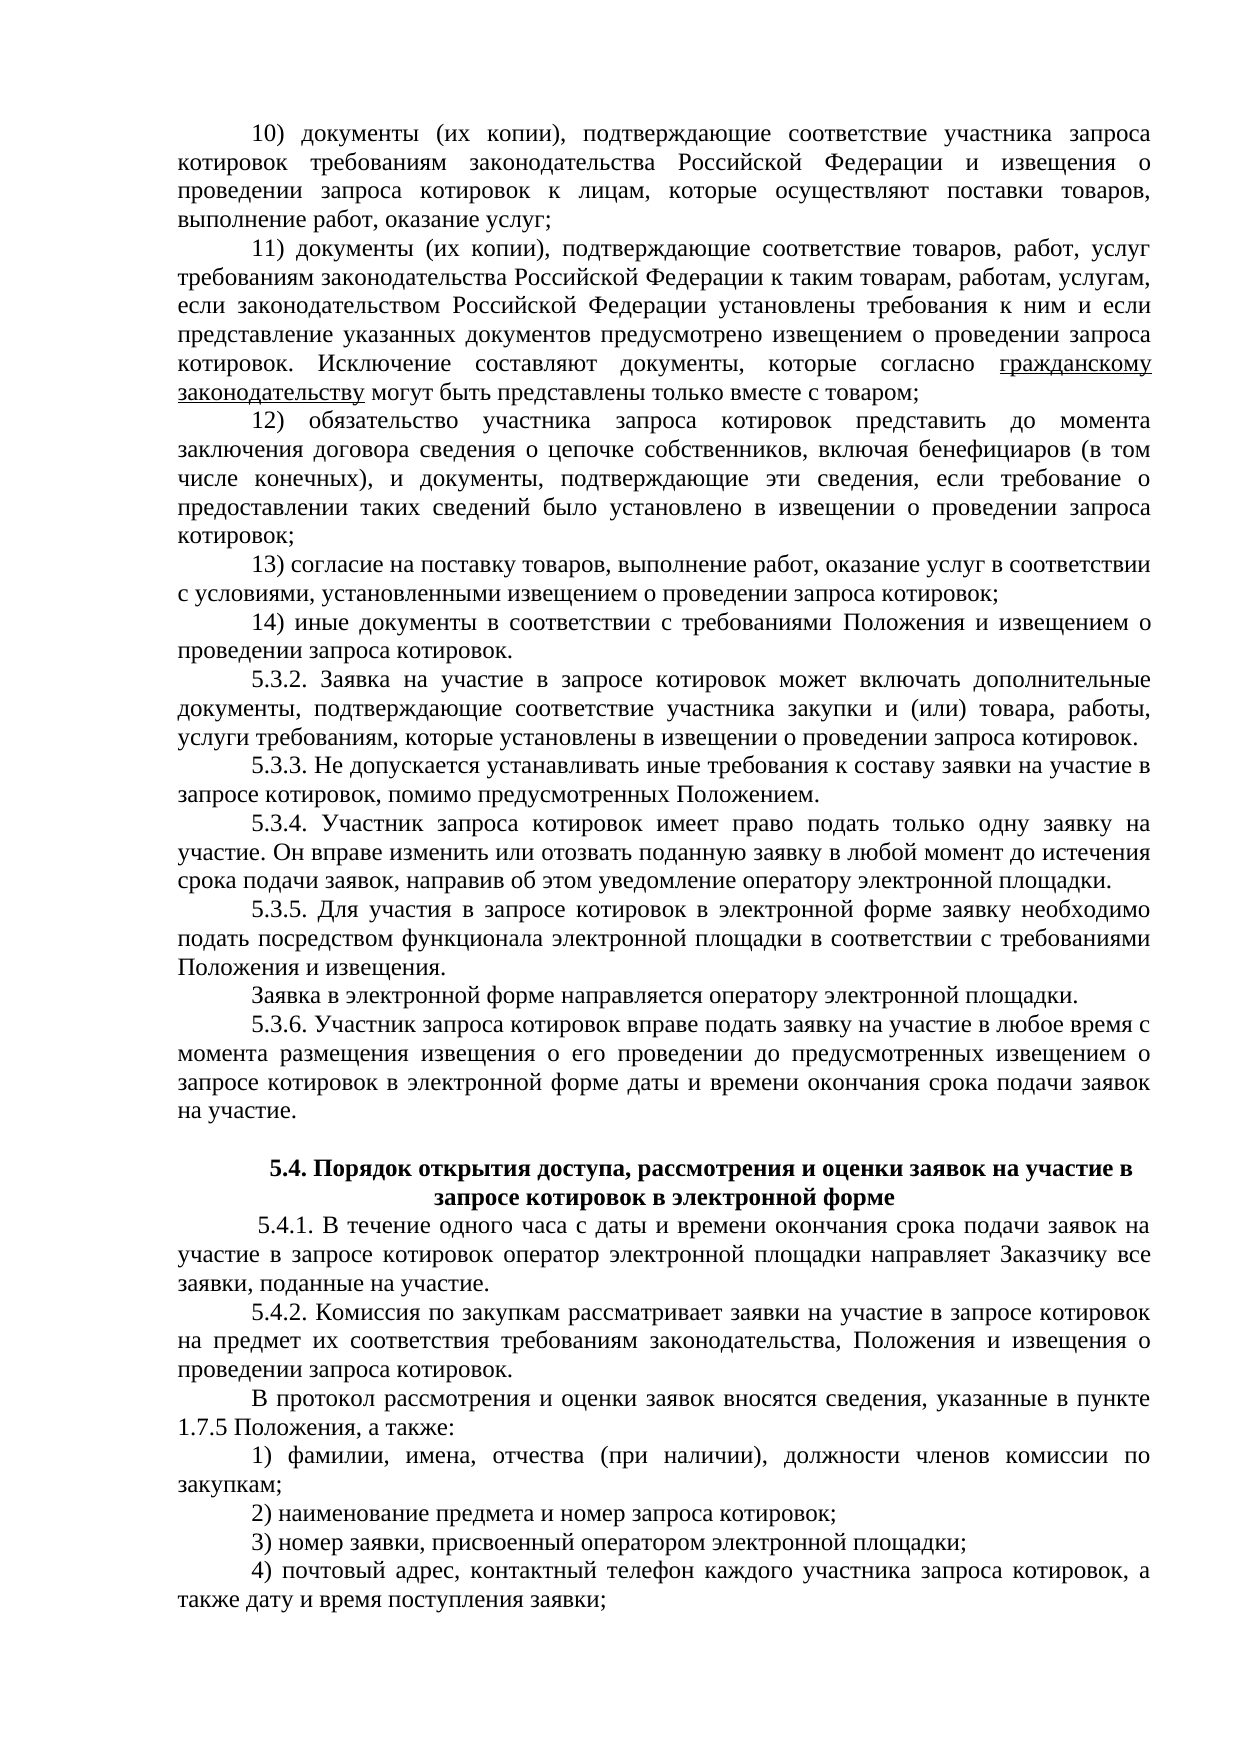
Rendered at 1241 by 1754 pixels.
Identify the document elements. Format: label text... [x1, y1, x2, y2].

text 1) фамилии, имена, отчества (при наличии), должности членов комиссии по закупкам; [177, 1441, 1152, 1498]
text 13) согласие на поставку товаров, выполнение работ, оказание услуг в соответствии с условиями, установленными извещением о проведении запроса котировок; [177, 549, 1152, 607]
text Заявка в электронной форме направляется оператору электронной площадки. [177, 981, 1152, 1009]
text 2) наименование предмета и номер запроса котировок; [177, 1498, 1152, 1527]
text 5.4.2. Комиссия по закупкам рассматривает заявки на участие в запросе котировок на предмет их соответствия требованиям законодательства, Положения и извещения о проведении запроса котировок. [177, 1297, 1152, 1383]
text 5.4. Порядок открытия доступа, рассмотрения и оценки заявок на участие в запросе котировок в электронной форме [177, 1153, 1152, 1211]
text 5.3.5. Для участия в запросе котировок в электронной форме заявку необходимо подать посредством функционала электронной площадки в соответствии с требованиями Положения и извещения. [177, 894, 1152, 981]
text 5.4.1. В течение одного часа с даты и времени окончания срока подачи заявок на участие в запросе котировок оператор электронной площадки направляет Заказчику все заявки, поданные на участие. [177, 1211, 1152, 1297]
text 5.3.2. Заявка на участие в запросе котировок может включать дополнительные документы, подтверждающие соответствие участника закупки и (или) товара, работы, услуги требованиям, которые установлены в извещении о проведении запроса котировок. [177, 664, 1152, 751]
text 4) почтовый адрес, контактный телефон каждого участника запроса котировок, а также дату и время поступления заявки; [177, 1556, 1152, 1613]
text 10) документы (их копии), подтверждающие соответствие участника запроса котировок требованиям законодательства Российской Федерации и извещения о проведении запроса котировок к лицам, которые осуществляют поставки товаров, выполнение работ, оказание услуг; [177, 118, 1152, 233]
text В протокол рассмотрения и оценки заявок вносятся сведения, указанные в пункте 1.7.5 Положения, а также: [177, 1383, 1152, 1441]
text 11) документы (их копии), подтверждающие соответствие товаров, работ, услуг требованиям законодательства Российской Федерации к таким товарам, работам, услугам, если законодательством Российской Федерации установлены требования к ним и если представление указанных документов предусмотрено извещением о проведении запроса котировок. Исключение составляют документы, которые согласно гражданскому законодательству могут быть представлены только вместе с товаром; [177, 233, 1152, 406]
text 5.3.3. Не допускается устанавливать иные требования к составу заявки на участие в запросе котировок, помимо предусмотренных Положением. [177, 751, 1152, 808]
text 3) номер заявки, присвоенный оператором электронной площадки; [177, 1527, 1152, 1556]
text 14) иные документы в соответствии с требованиями Положения и извещением о проведении запроса котировок. [177, 607, 1152, 664]
text 5.3.6. Участник запроса котировок вправе подать заявку на участие в любое время с момента размещения извещения о его проведении до предусмотренных извещением о запросе котировок в электронной форме даты и времени окончания срока подачи заявок на участие. [177, 1009, 1152, 1124]
text 5.3.4. Участник запроса котировок имеет право подать только одну заявку на участие. Он вправе изменить или отозвать поданную заявку в любой момент до истечения срока подачи заявок, направив об этом уведомление оператору электронной площадки. [177, 808, 1152, 894]
text 12) обязательство участника запроса котировок представить до момента заключения договора сведения о цепочке собственников, включая бенефициаров (в том числе конечных), и документы, подтверждающие эти сведения, если требование о предоставлении таких сведений было установлено в извещении о проведении запроса котировок; [177, 406, 1152, 549]
